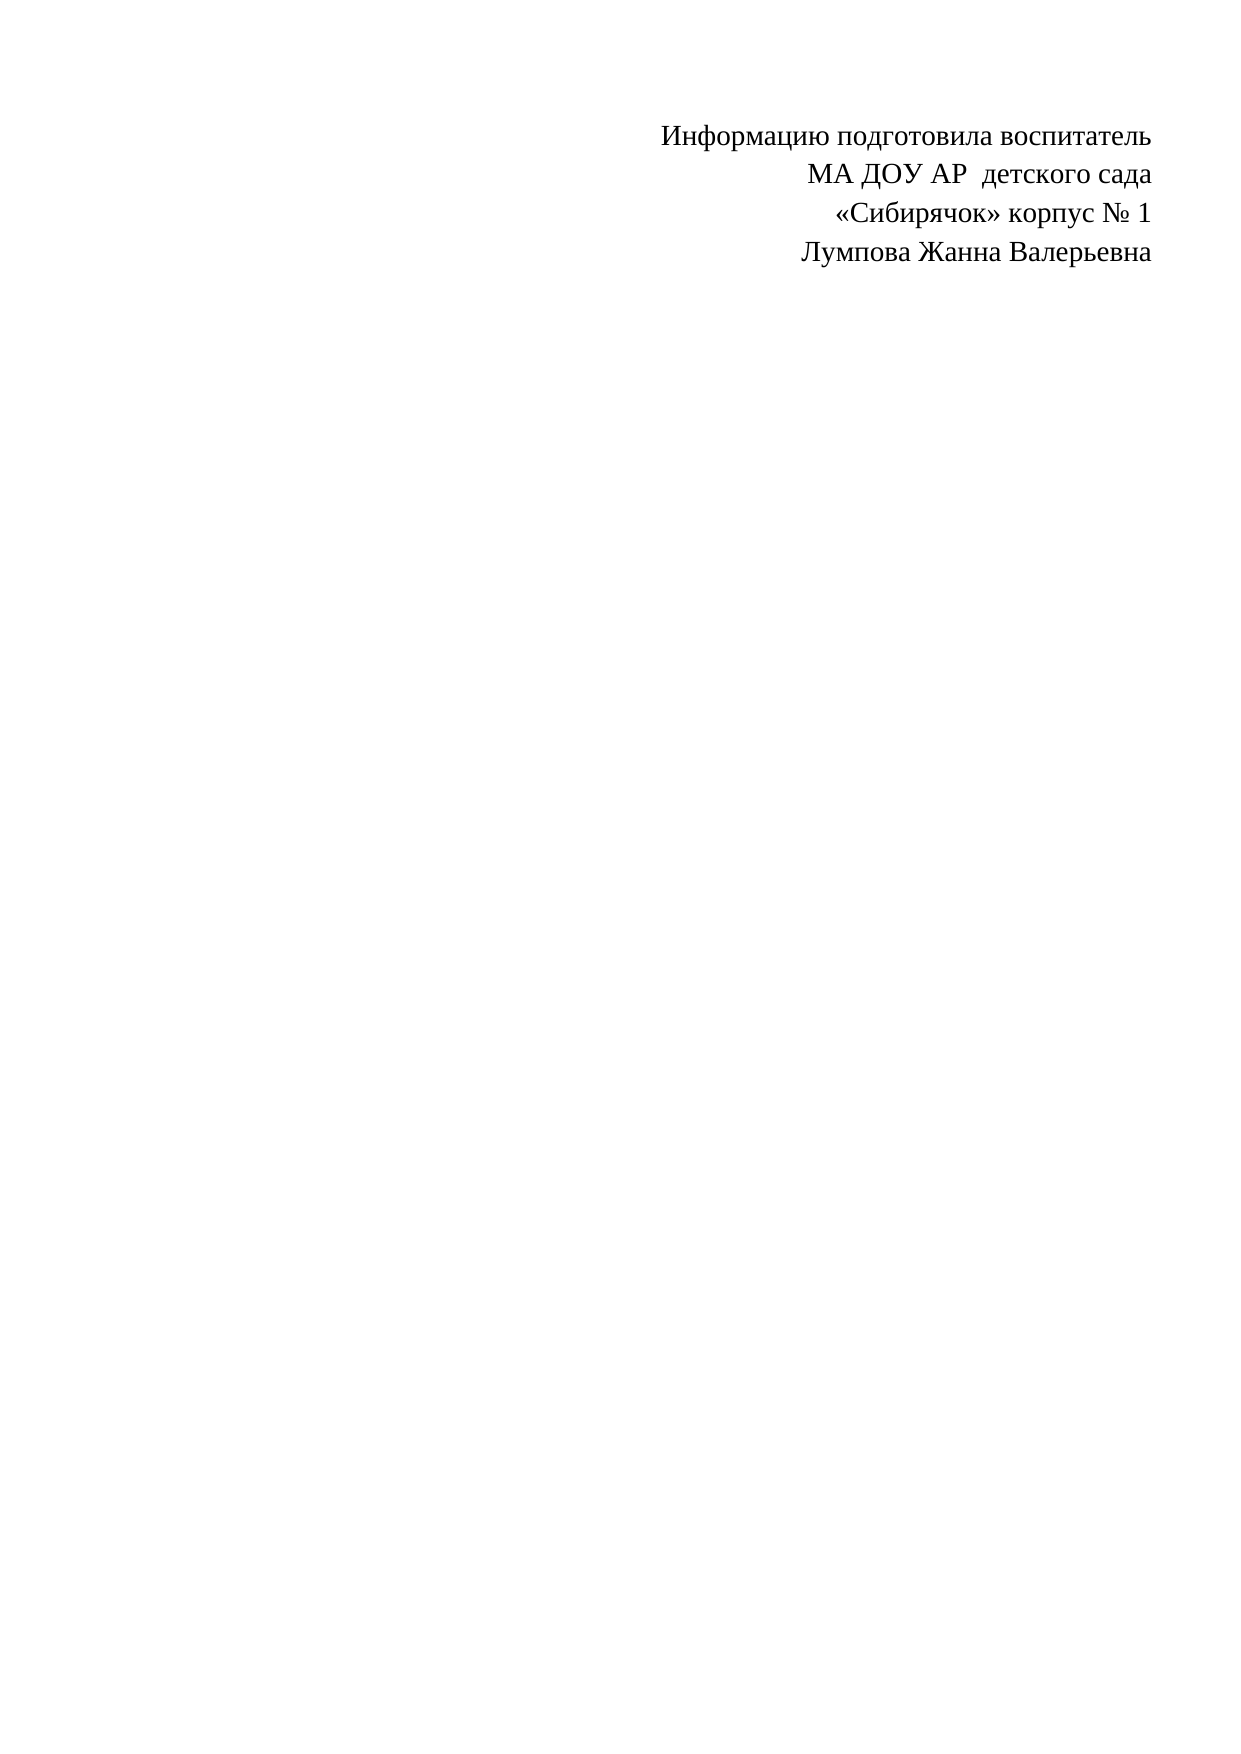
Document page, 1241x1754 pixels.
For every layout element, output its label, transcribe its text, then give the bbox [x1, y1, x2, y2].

text Информацию подготовила воспитатель МА ДОУ АР детского сада «Сибирячок» корпус № 1 Лумпова Жанна Валерьевна [177, 118, 1152, 267]
